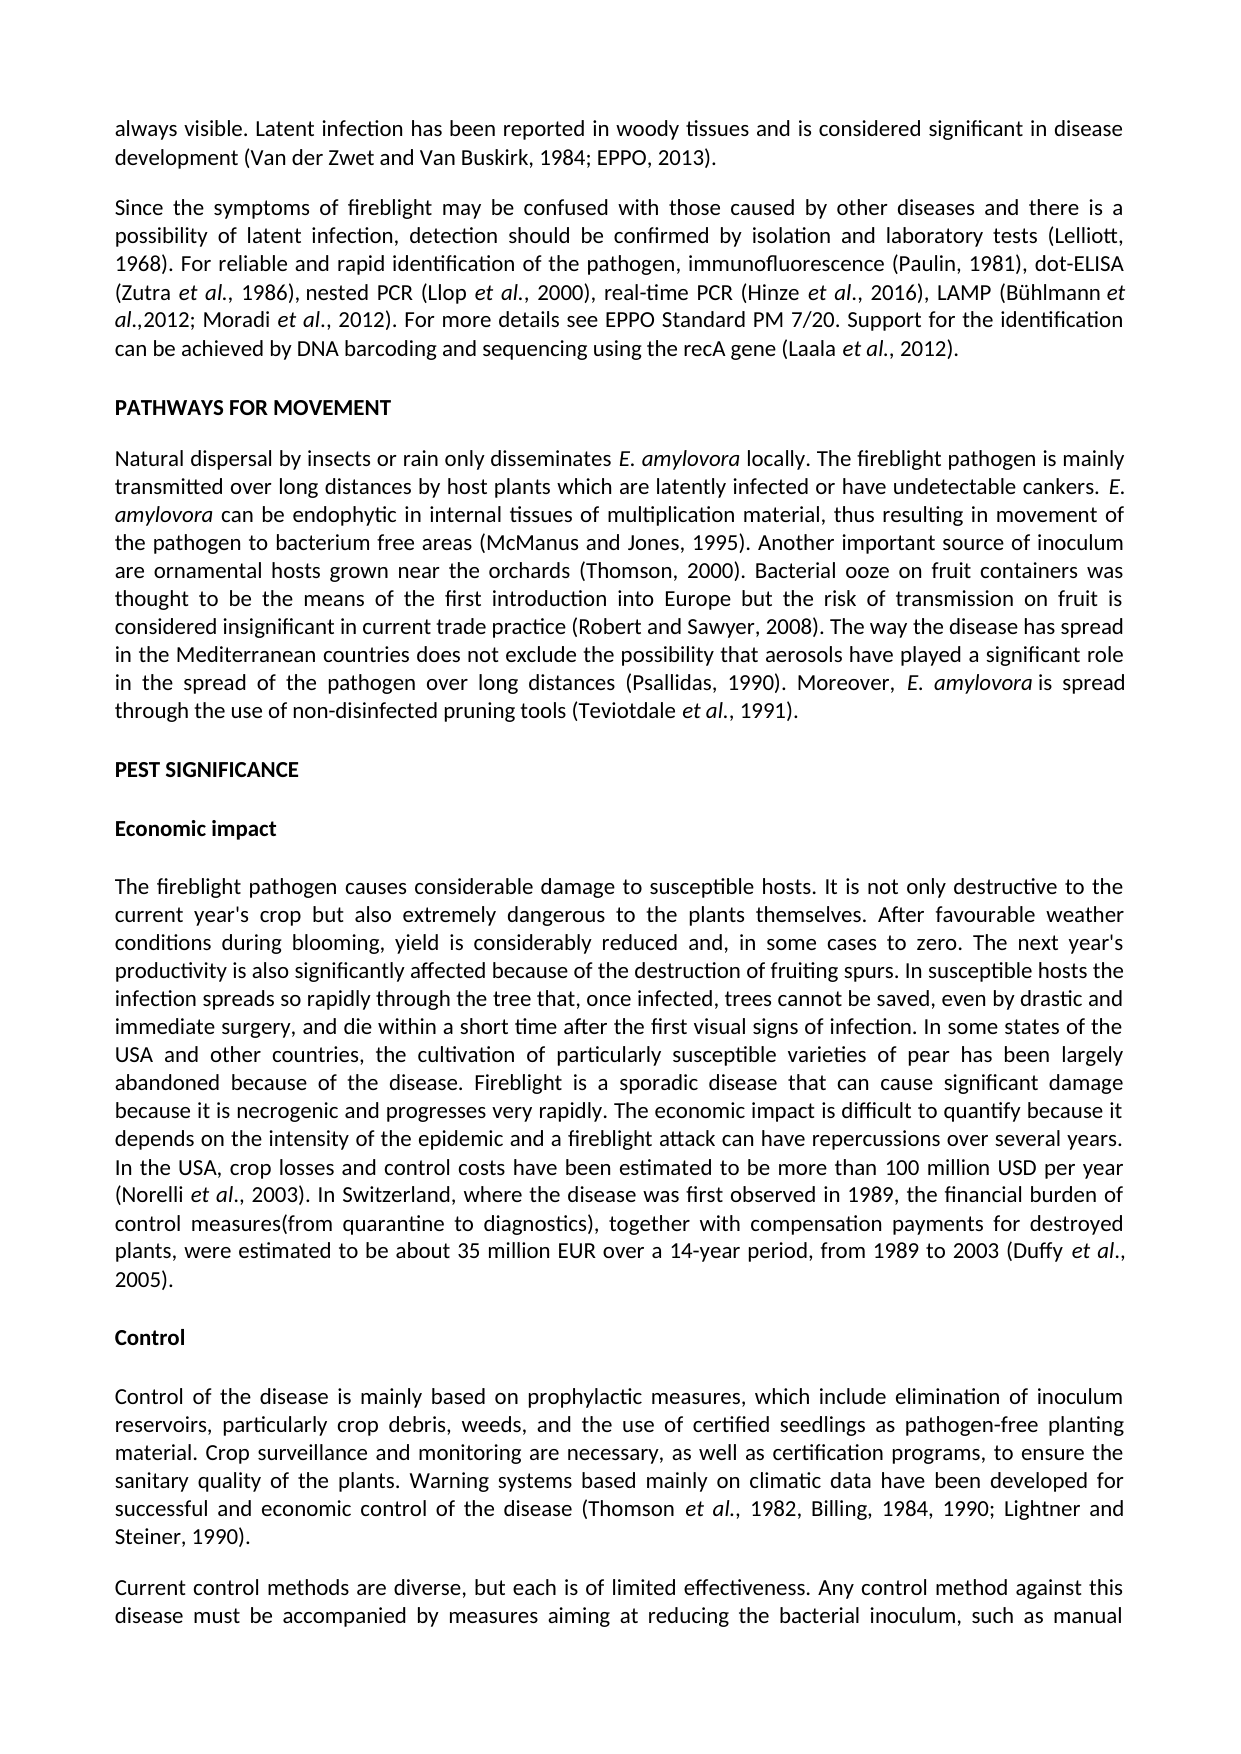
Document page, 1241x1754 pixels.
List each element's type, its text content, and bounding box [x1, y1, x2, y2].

text PEST SIGNIFICANCE [114, 755, 1126, 783]
text Economic impact [114, 814, 1126, 842]
text PATHWAYS FOR MOVEMENT [114, 393, 1126, 421]
text The fireblight pathogen causes considerable damage to susceptible hosts. It is not only destructive to the current year's crop but also extremely dangerous to the plants themselves. After favourable weather conditions during blooming, yield is considerably reduced and, in some cases to zero. The next year's productivity is also significantly affected because of the destruction of fruiting spurs. In susceptible hosts the infection spreads so rapidly through the tree that, once infected, trees cannot be saved, even by drastic and immediate surgery, and die within a short time after the first visual signs of infection. In some states of the USA and other countries, the cultivation of particularly susceptible varieties of pear has been largely abandoned because of the disease. Fireblight is a sporadic disease that can cause significant damage because it is necrogenic and progresses very rapidly. The economic impact is difficult to quantify because it depends on the intensity of the epidemic and a fireblight attack can have repercussions over several years. In the USA, crop losses and control costs have been estimated to be more than 100 million USD per year (Norelli et al., 2003). In Switzerland, where the disease was first observed in 1989, the financial burden of control measures(from quarantine to diagnostics), together with compensation payments for destroyed plants, were estimated to be about 35 million EUR over a 14-year period, from 1989 to 2003 (Duffy et al., 2005). [114, 872, 1126, 1293]
text Control [114, 1323, 1126, 1351]
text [114, 1573, 1126, 1629]
text Control of the disease is mainly based on prophylactic measures, which include elimination of inoculum reservoirs, particularly crop debris, weeds, and the use of certified seedlings as pathogen-free planting material. Crop surveillance and monitoring are necessary, as well as certification programs, to ensure the sanitary quality of the plants. Warning systems based mainly on climatic data have been developed for successful and economic control of the disease (Thomson et al., 1982, Billing, 1984, 1990; Lightner and Steiner, 1990). [114, 1382, 1126, 1550]
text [114, 114, 1126, 171]
